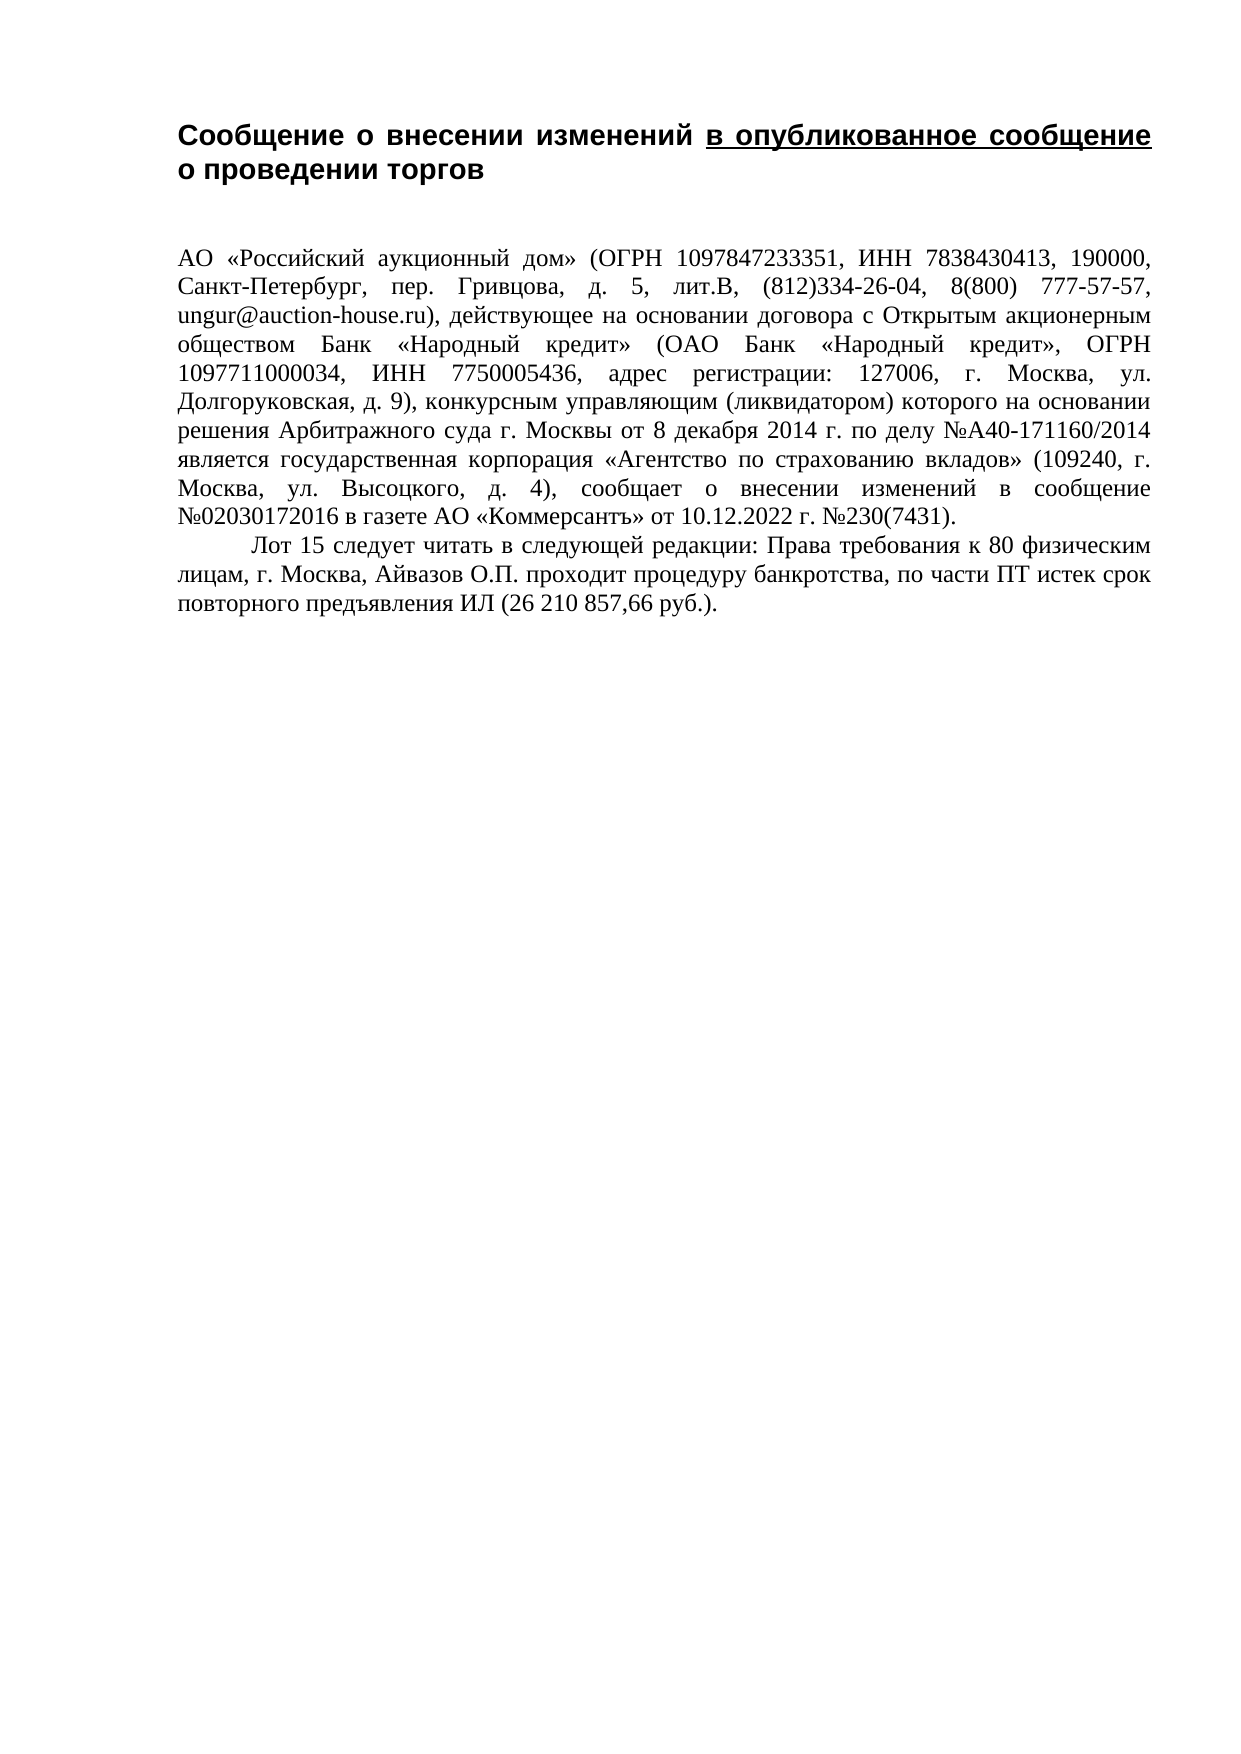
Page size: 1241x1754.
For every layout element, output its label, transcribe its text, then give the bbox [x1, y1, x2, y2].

text Лот 15 следует читать в следующей редакции: Права требования к 80 физическим лицам, г. Москва, Айвазов О.П. проходит процедуру банкротства, по части ПТ истек срок повторного предъявления ИЛ (26 210 857,66 руб.). [177, 530, 1152, 616]
text АО «Российский аукционный дом» (ОГРН 1097847233351, ИНН 7838430413, 190000, Санкт-Петербург, пер. Гривцова, д. 5, лит.В, (812)334-26-04, 8(800) 777-57-57, ungur@auction-house.ru), действующее на основании договора с Открытым акционерным обществом Банк «Народный кредит» (ОАО Банк «Народный кредит», ОГРН 1097711000034, ИНН 7750005436, адрес регистрации: 127006, г. Москва, ул. Долгоруковская, д. 9), конкурсным управляющим (ликвидатором) которого на основании решения Арбитражного суда г. Москвы от 8 декабря 2014 г. по делу №А40-171160/2014 является государственная корпорация «Агентство по страхованию вкладов» (109240, г. Москва, ул. Высоцкого, д. 4), сообщает о внесении изменений в сообщение №02030172016 в газете АО «Коммерсантъ» от 10.12.2022 г. №230(7431). [177, 243, 1152, 530]
text Сообщение о внесении изменений в опубликованное сообщение о проведении торгов [177, 118, 1152, 185]
